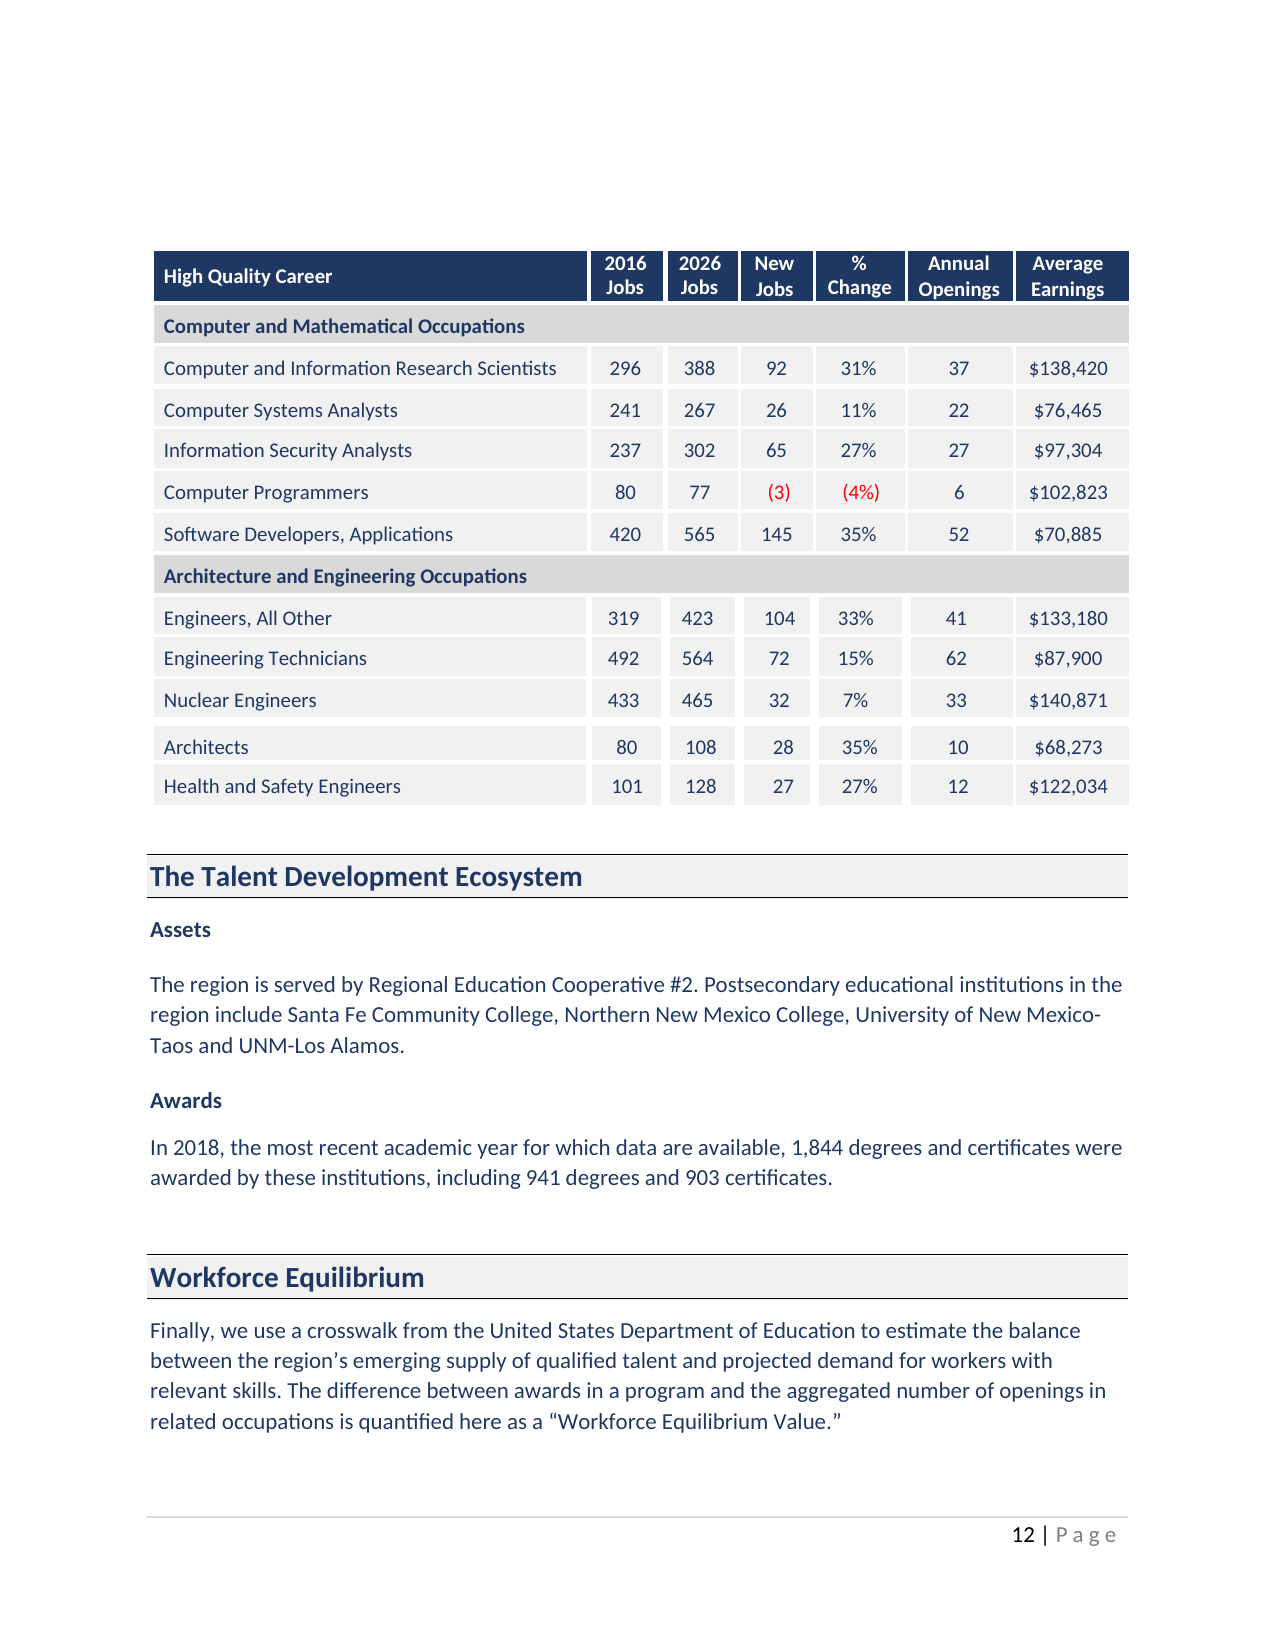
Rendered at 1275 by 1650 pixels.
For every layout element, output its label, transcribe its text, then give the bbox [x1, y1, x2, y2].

table_cell 80 [591, 471, 663, 509]
table_cell 10 [911, 726, 1013, 760]
table_header New Jobs [741, 251, 813, 301]
table_cell (4%) [816, 471, 905, 509]
table_cell 28 [744, 726, 810, 760]
table_cell 15% [819, 637, 902, 676]
table_cell 7% [819, 679, 902, 717]
table_header High Quality Career [154, 251, 587, 301]
table_cell 27% [816, 429, 905, 468]
table_cell $70,885 [1016, 513, 1129, 551]
table_cell 62 [911, 637, 1013, 676]
table_cell 33% [819, 597, 902, 634]
table_cell 31% [816, 346, 905, 384]
table_cell 35% [816, 513, 905, 551]
table_header Average Earnings [1016, 251, 1129, 301]
table_cell $133,180 [1016, 597, 1129, 634]
table_cell 37 [908, 346, 1013, 384]
table_cell 27 [908, 429, 1013, 468]
table_cell 241 [591, 389, 663, 426]
subtitle Assets [150, 915, 1139, 943]
table_cell 92 [741, 346, 813, 384]
table_cell 65 [741, 429, 813, 468]
table_header 2016 Jobs [591, 251, 663, 301]
table_cell 6 [908, 471, 1013, 509]
table_cell Health and Safety Engineers [154, 764, 586, 805]
table_cell 12 [911, 764, 1013, 805]
table_cell 145 [741, 513, 813, 551]
table_cell $140,871 [1016, 679, 1129, 717]
table_cell 420 [591, 513, 663, 551]
table_header Annual Openings [908, 251, 1013, 301]
table_cell $122,034 [1016, 764, 1129, 805]
table_cell $138,420 [1016, 346, 1129, 384]
table_cell Architecture and Engineering Occupations [154, 555, 1129, 593]
table_cell 101 [592, 764, 661, 805]
table_cell Nuclear Engineers [154, 679, 586, 717]
table_cell Software Developers, Applications [154, 513, 587, 551]
table_cell (3) [741, 471, 813, 509]
table_cell 565 [668, 513, 738, 551]
table_cell $76,465 [1016, 389, 1129, 426]
table_cell 465 [670, 679, 735, 717]
table_cell 35% [819, 726, 902, 760]
text In 2018, the most recent academic year for which data are available, 1,844 degrees and certificates were awarded by these institutions, including 941 degrees and 903 certificates. [150, 1133, 1127, 1191]
subtitle Awards [150, 1086, 1139, 1114]
table_cell 77 [668, 471, 738, 509]
table_cell 27 [744, 764, 810, 805]
table_cell Information Security Analysts [154, 429, 587, 468]
table_cell 11% [816, 389, 905, 426]
table_header % Change [816, 251, 905, 301]
table_cell Computer and Mathematical Occupations [154, 305, 1129, 343]
table_cell Computer and Information Research Scientists [154, 346, 587, 384]
table_cell 433 [592, 679, 661, 717]
table_cell 388 [668, 346, 738, 384]
table_cell 104 [744, 597, 810, 634]
table_cell 108 [670, 726, 735, 760]
table_cell Engineers, All Other [154, 597, 586, 634]
table_header 2026 Jobs [668, 251, 738, 301]
table_cell 237 [591, 429, 663, 468]
table_cell 423 [670, 597, 735, 634]
table_cell 27% [819, 764, 902, 805]
text The region is served by Regional Education Cooperative #2. Postsecondary educational institutions in the region include Santa Fe Community College, Northern New Mexico College, University of New Mexico- Taos and UNM-Los Alamos. [150, 970, 1127, 1059]
table_cell 33 [911, 679, 1013, 717]
table_cell Architects [154, 726, 586, 760]
table_cell 41 [911, 597, 1013, 634]
table_cell $87,900 [1016, 637, 1129, 676]
table_cell 302 [668, 429, 738, 468]
table_cell Computer Programmers [154, 471, 587, 509]
table_cell 296 [591, 346, 663, 384]
table_cell 492 [592, 637, 661, 676]
table_cell Engineering Technicians [154, 637, 586, 676]
table_cell $97,304 [1016, 429, 1129, 468]
table_cell 22 [908, 389, 1013, 426]
table_cell $68,273 [1016, 726, 1129, 760]
table_cell 26 [741, 389, 813, 426]
table_cell 52 [908, 513, 1013, 551]
table_cell 80 [592, 726, 661, 760]
table_cell 72 [744, 637, 810, 676]
table_cell 128 [670, 764, 735, 805]
table_cell 267 [668, 389, 738, 426]
text Finally, we use a crosswalk from the United States Department of Education to estimate the balance between the region’s emerging supply of qualified talent and projected demand for workers with relevant skills. The difference between awards in a program and the aggregated number of openings in related occupations is quantified here as a “Workforce Equilibrium Value.” [150, 1316, 1111, 1435]
table_cell Computer Systems Analysts [154, 389, 587, 426]
table_cell 32 [744, 679, 810, 717]
table_cell $102,823 [1016, 471, 1129, 509]
table_cell 564 [670, 637, 735, 676]
table_cell 319 [592, 597, 661, 634]
